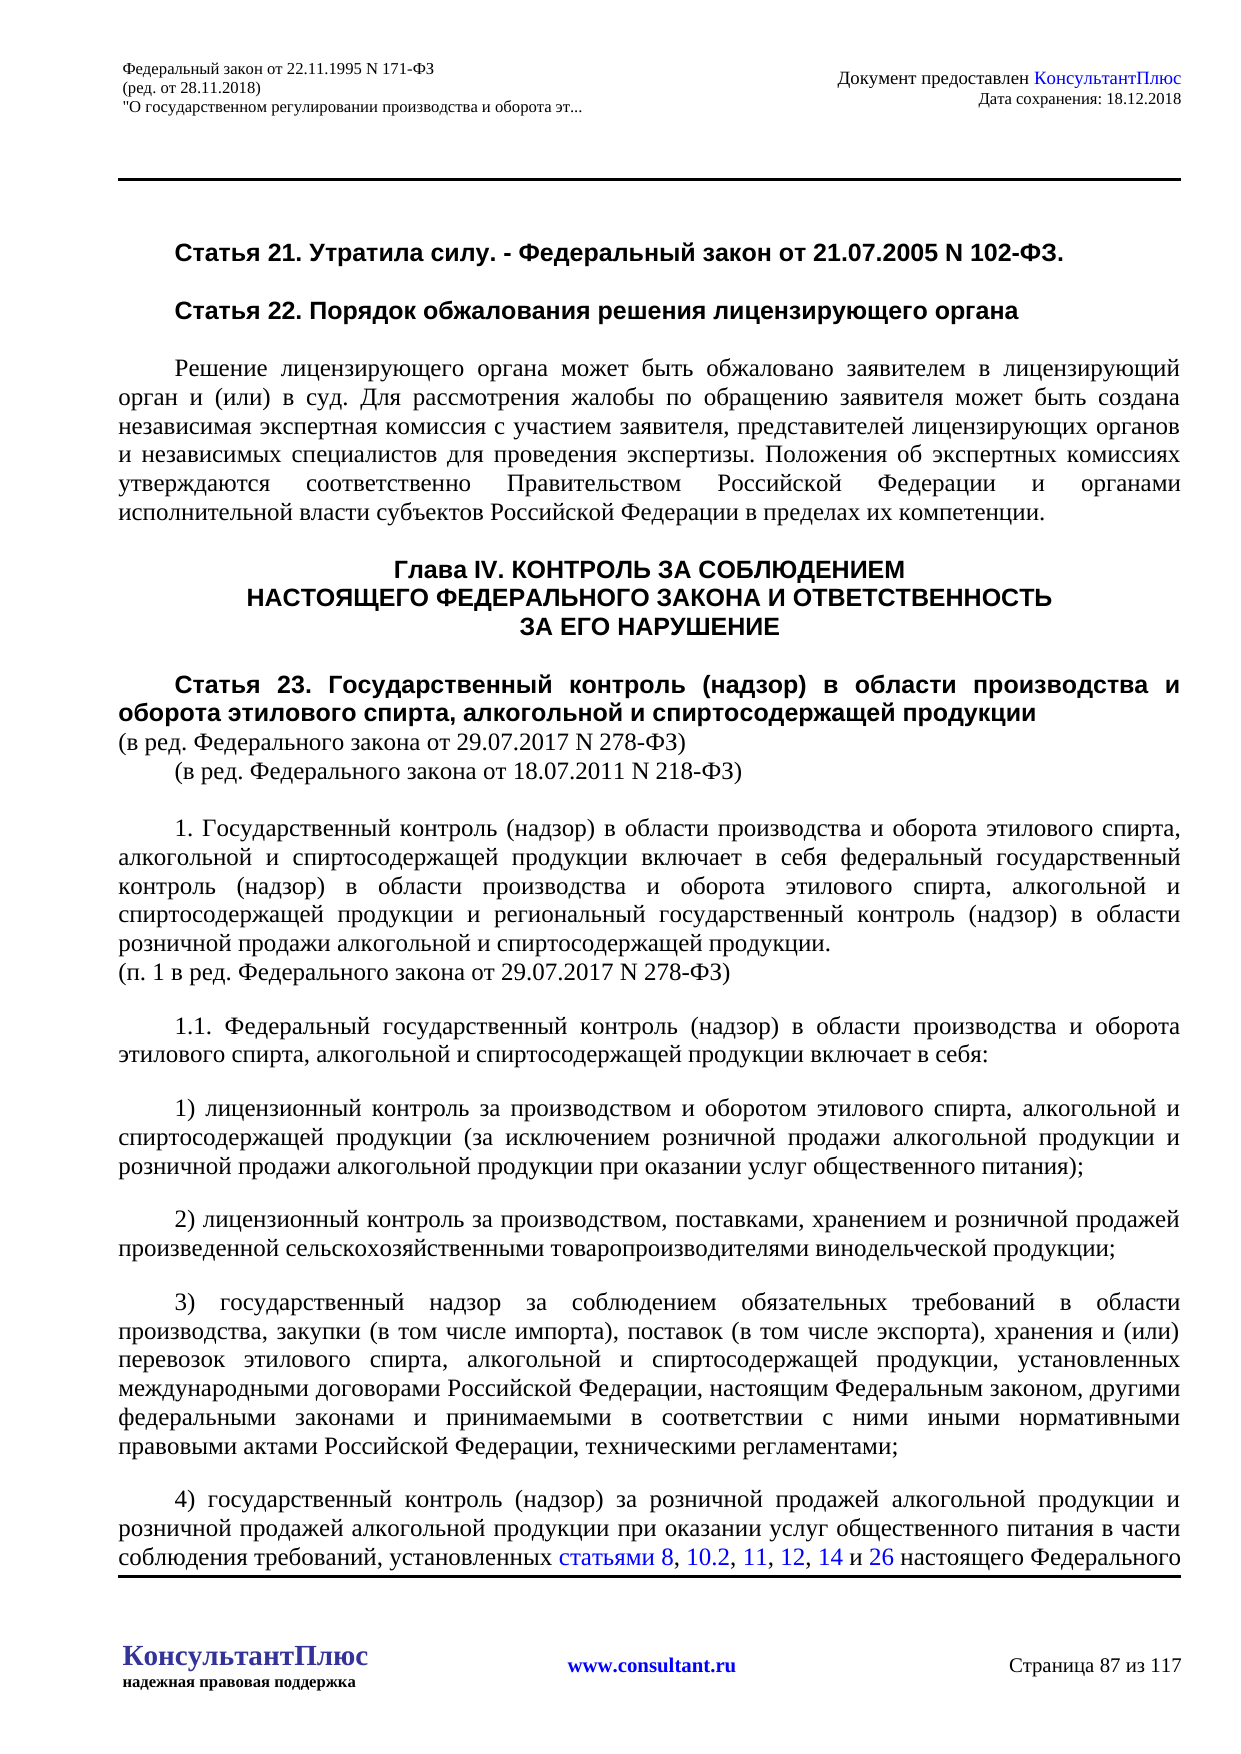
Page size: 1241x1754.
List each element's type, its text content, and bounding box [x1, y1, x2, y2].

title Статья 22. Порядок обжалования решения лицензирующего органа [118, 296, 1181, 324]
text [118, 1484, 1181, 1571]
text 1.1. Федеральный государственный контроль (надзор) в области производства и оборота этилового спирта, алкогольной и спиртосодержащей продукции включает в себя: [118, 1011, 1181, 1068]
text 1) лицензионный контроль за производством и оборотом этилового спирта, алкогольной и спиртосодержащей продукции (за исключением розничной продажи алкогольной продукции и розничной продажи алкогольной продукции при оказании услуг общественного питания); [118, 1093, 1181, 1179]
text 2) лицензионный контроль за производством, поставками, хранением и розничной продажей произведенной сельскохозяйственными товаропроизводителями винодельческой продукции; [118, 1204, 1181, 1262]
text (в ред. Федерального закона от 29.07.2017 N 278-ФЗ) [118, 727, 1181, 756]
title Статья 23. Государственный контроль (надзор) в области производства и оборота этилового спирта, алкогольной и спиртосодержащей продукции [118, 669, 1181, 727]
text 1. Государственный контроль (надзор) в области производства и оборота этилового спирта, алкогольной и спиртосодержащей продукции включает в себя федеральный государственный контроль (надзор) в области производства и оборота этилового спирта, алкогольной и спиртосодержащей продукции и региональный государственный контроль (надзор) в области розничной продажи алкогольной и спиртосодержащей продукции. [118, 813, 1181, 957]
text 3) государственный надзор за соблюдением обязательных требований в области производства, закупки (в том числе импорта), поставок (в том числе экспорта), хранения и (или) перевозок этилового спирта, алкогольной и спиртосодержащей продукции, установленных международными договорами Российской Федерации, настоящим Федеральным законом, другими федеральными законами и принимаемыми в соответствии с ними иными нормативными правовыми актами Российской Федерации, техническими регламентами; [118, 1287, 1181, 1459]
text (п. 1 в ред. Федерального закона от 29.07.2017 N 278-ФЗ) [118, 957, 1181, 986]
text Решение лицензирующего органа может быть обжаловано заявителем в лицензирующий орган и (или) в суд. Для рассмотрения жалобы по обращению заявителя может быть создана независимая экспертная комиссия с участием заявителя, представителей лицензирующих органов и независимых специалистов для проведения экспертизы. Положения об экспертных комиссиях утверждаются соответственно Правительством Российской Федерации и органами исполнительной власти субъектов Российской Федерации в пределах их компетенции. [118, 353, 1181, 526]
title НАСТОЯЩЕГО ФЕДЕРАЛЬНОГО ЗАКОНА И ОТВЕТСТВЕННОСТЬ [118, 583, 1181, 612]
title Глава IV. КОНТРОЛЬ ЗА СОБЛЮДЕНИЕМ [118, 554, 1181, 583]
text (в ред. Федерального закона от 18.07.2011 N 218-ФЗ) [118, 756, 1181, 784]
title Статья 21. Утратила силу. - Федеральный закон от 21.07.2005 N 102-ФЗ. [118, 238, 1181, 267]
title ЗА ЕГО НАРУШЕНИЕ [118, 612, 1181, 641]
